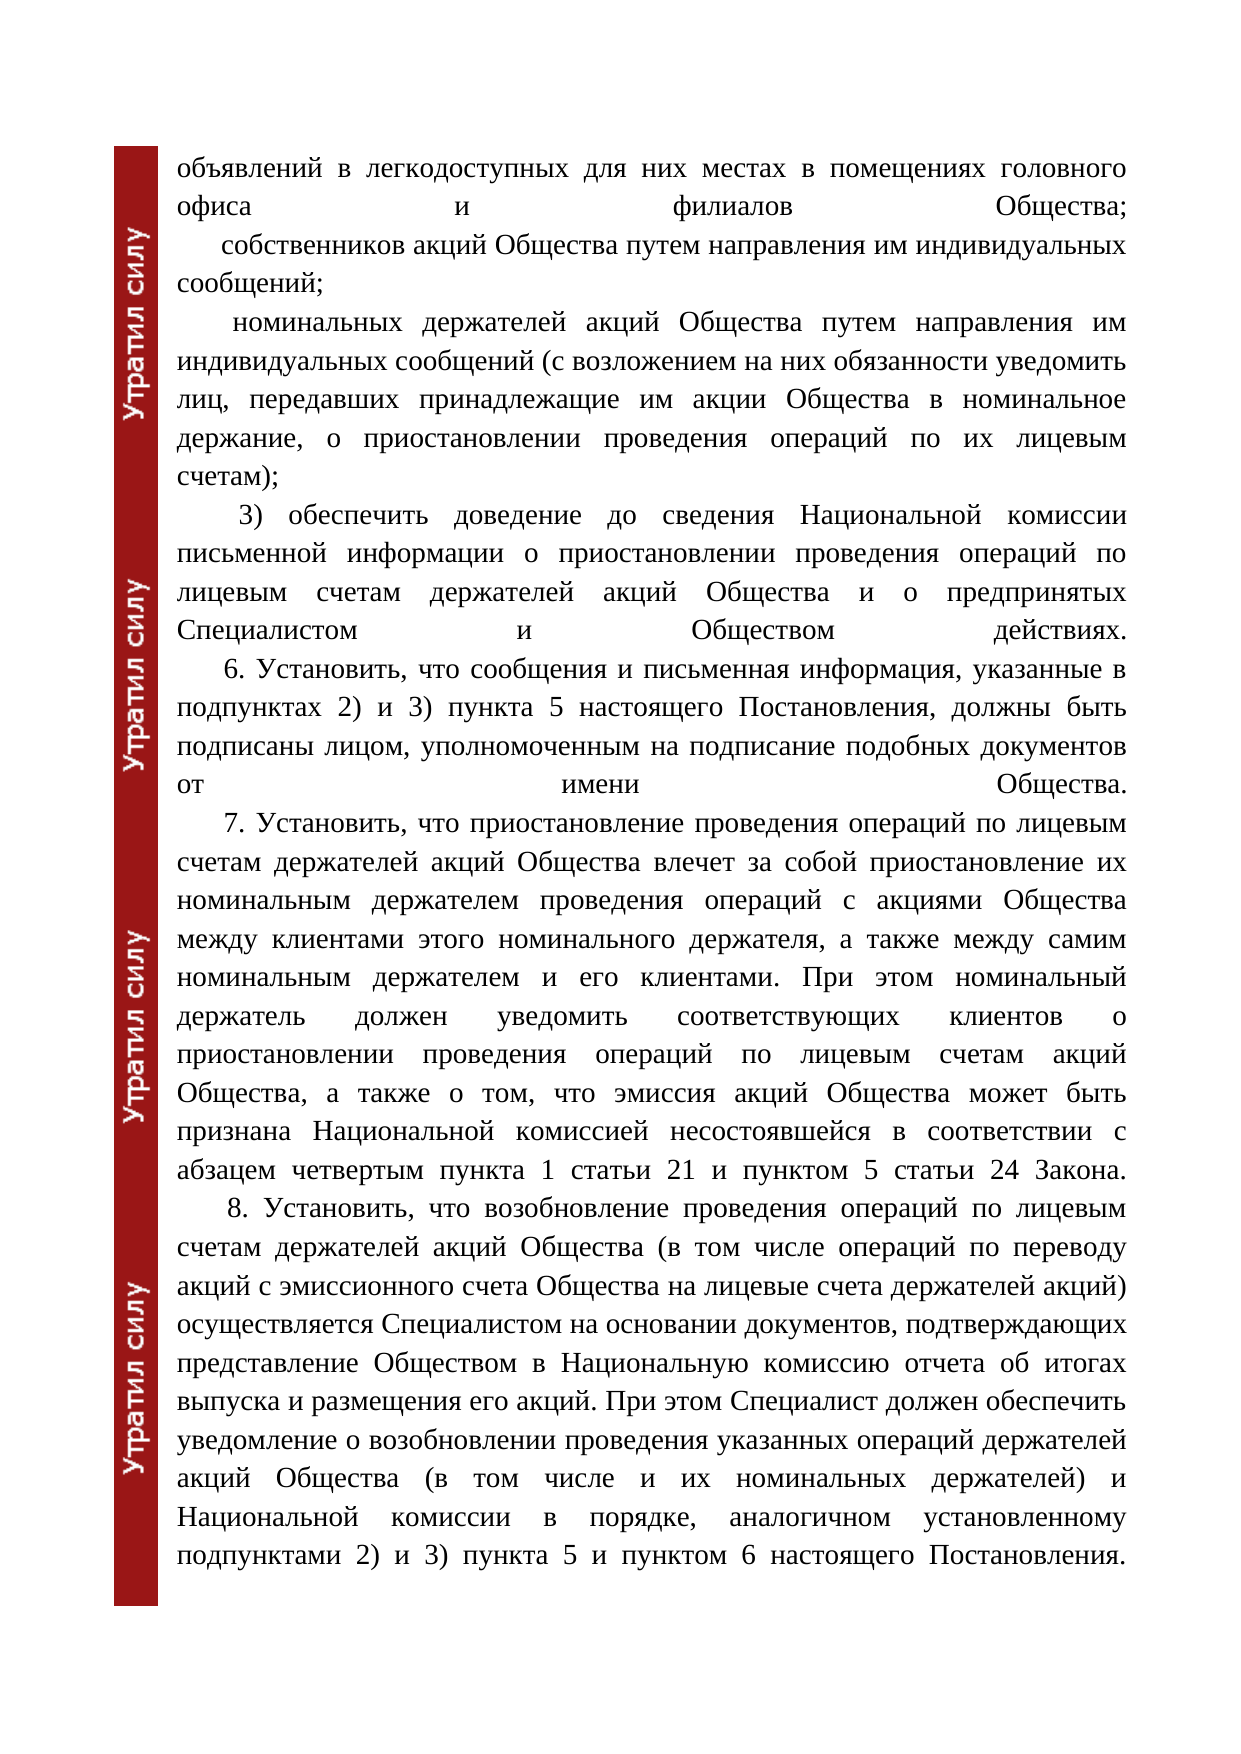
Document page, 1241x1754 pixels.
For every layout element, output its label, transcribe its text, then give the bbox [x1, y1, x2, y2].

picture [114, 1571, 158, 1606]
picture [114, 146, 158, 150]
